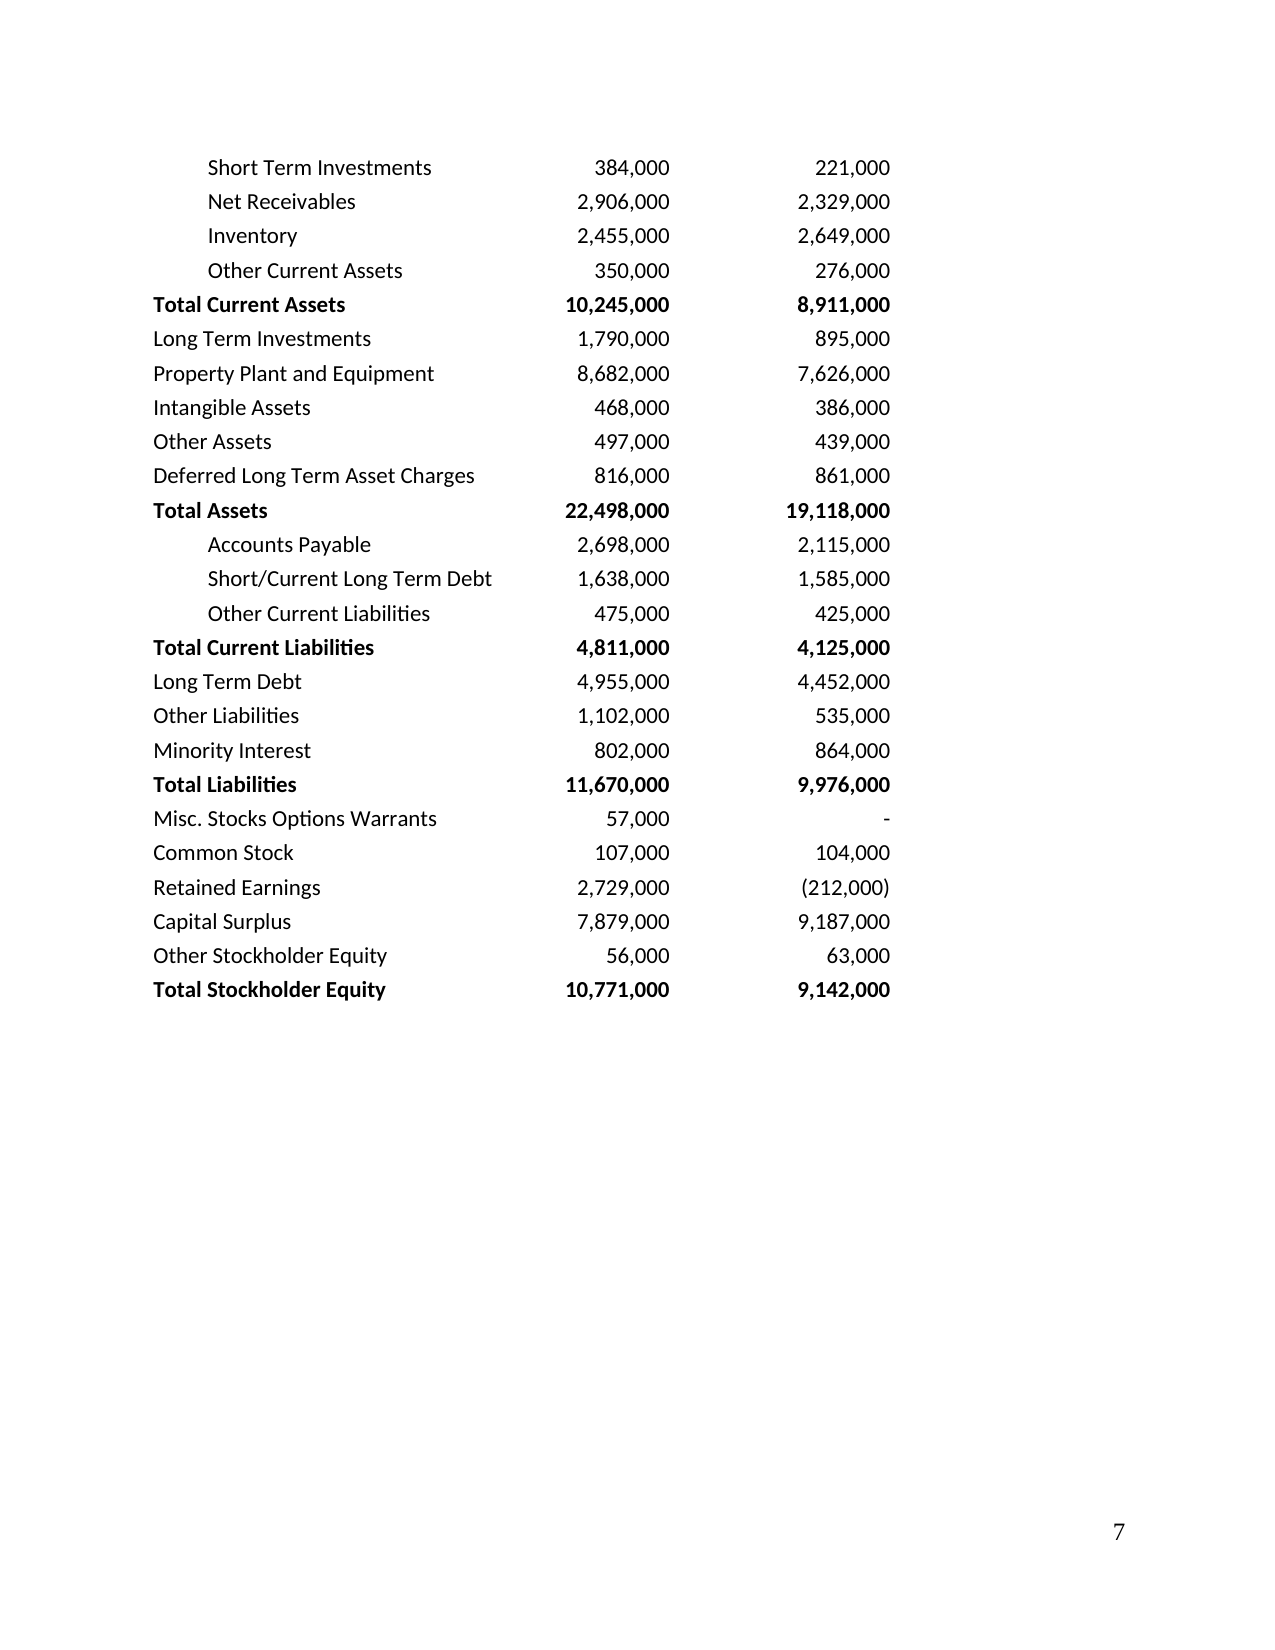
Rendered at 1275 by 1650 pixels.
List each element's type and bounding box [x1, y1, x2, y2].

table_header [150, 150, 1056, 1007]
